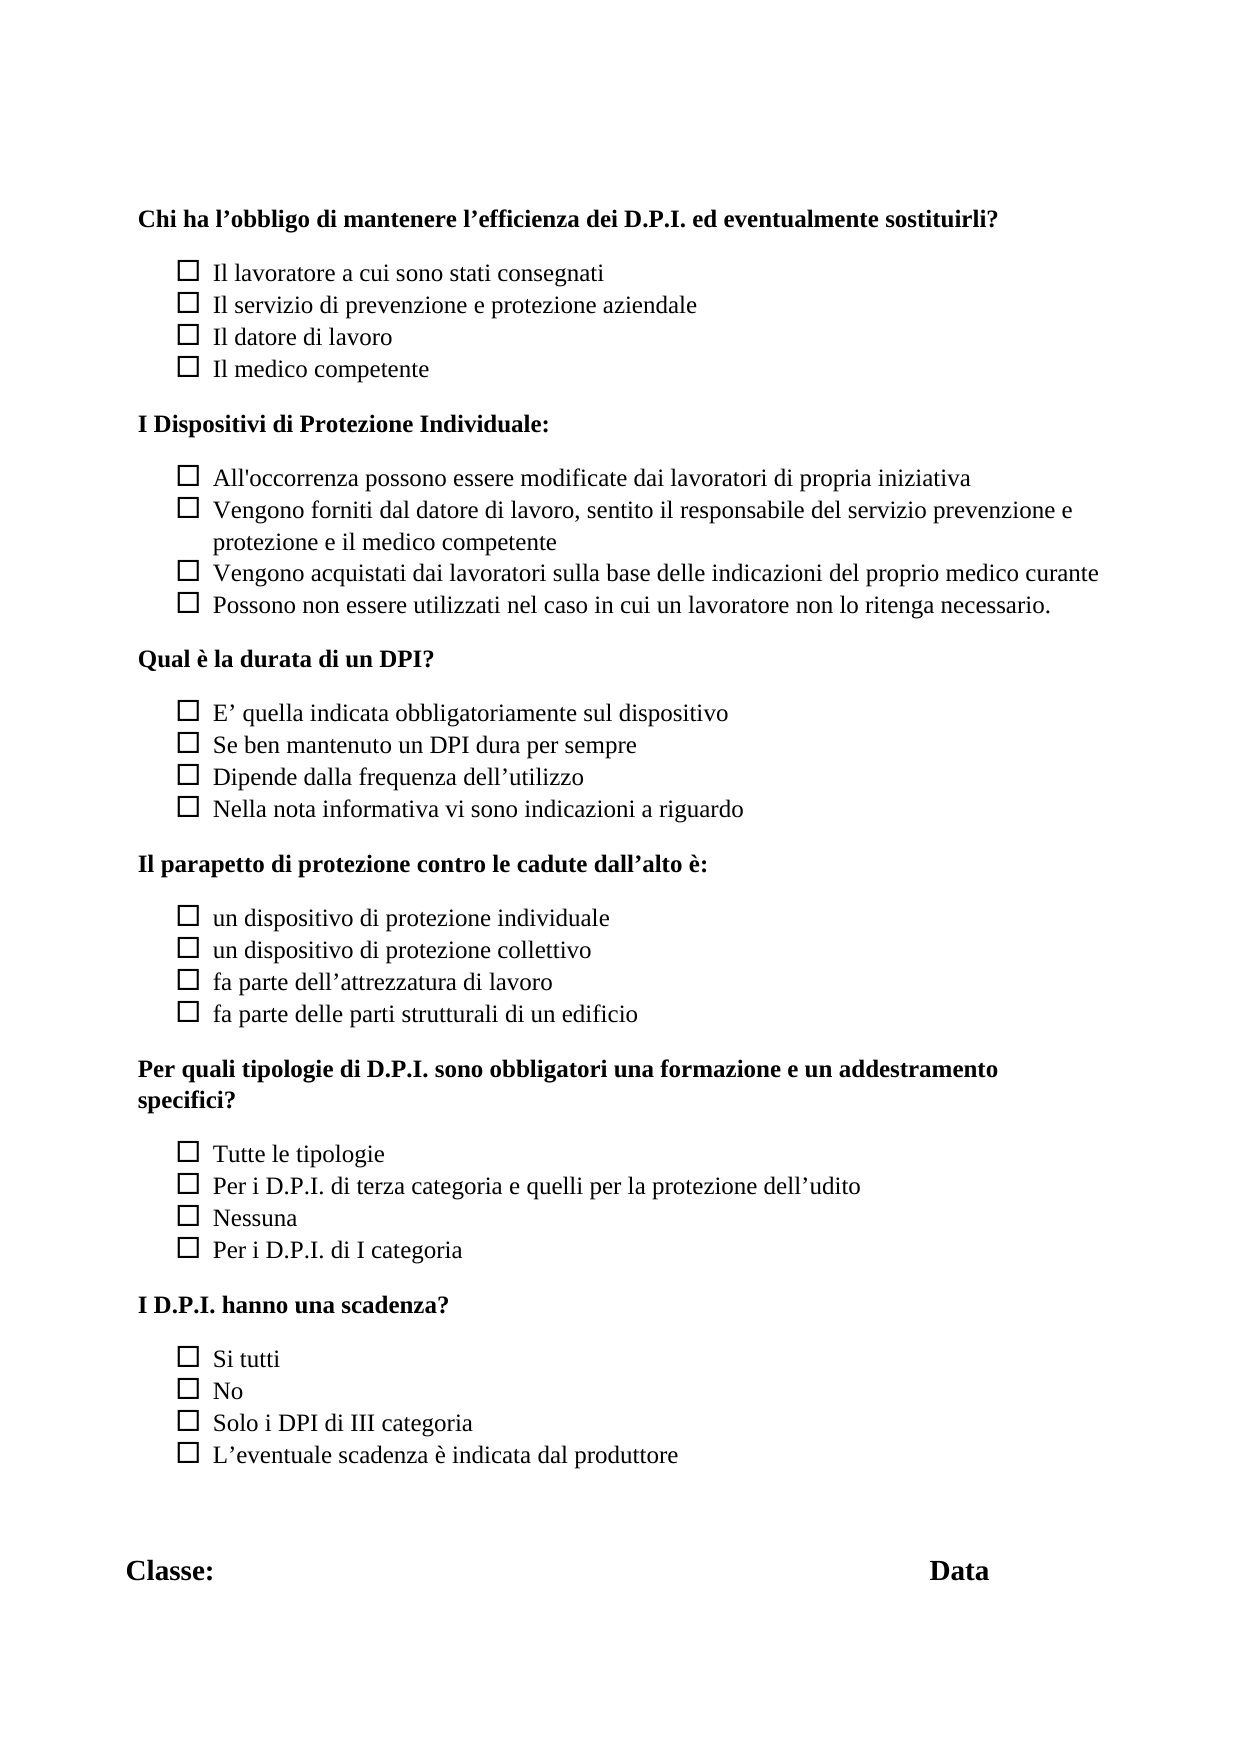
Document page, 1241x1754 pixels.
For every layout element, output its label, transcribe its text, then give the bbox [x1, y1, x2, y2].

list Se ben mantenuto un DPI dura per sempre [175, 731, 1102, 760]
list Nella nota informativa vi sono indicazioni a riguardo [175, 794, 1102, 824]
text I D.P.I. hanno una scadenza? [138, 1290, 1102, 1319]
list Solo i DPI di III categoria [175, 1408, 1102, 1438]
list Tutte le tipologie [175, 1139, 1102, 1169]
list Il servizio di prevenzione e protezione aziendale [175, 290, 1102, 319]
text Classe: Data [118, 1553, 1102, 1587]
list Il datore di lavoro [175, 322, 1102, 352]
list E’ quella indicata obbligatoriamente sul dispositivo [175, 698, 1102, 728]
text Chi ha l’obbligo di mantenere l’efficienza dei D.P.I. ed eventualmente sostituirli? [138, 204, 1102, 233]
list Il lavoratore a cui sono stati consegnati [175, 258, 1102, 288]
list Vengono forniti dal datore di lavoro, sentito il responsabile del servizio prevenzione e protezione e il medico competente [175, 495, 1102, 555]
list L’eventuale scadenza è indicata dal produttore [175, 1440, 1102, 1469]
text Per quali tipologie di D.P.I. sono obbligatori una formazione e un addestramento specifici? [138, 1054, 1102, 1114]
list Per i D.P.I. di terza categoria e quelli per la protezione dell’udito [175, 1171, 1102, 1201]
list All'occorrenza possono essere modificate dai lavoratori di propria iniziativa [175, 463, 1102, 492]
text I Dispositivi di Protezione Individuale: [138, 409, 1102, 437]
list Per i D.P.I. di I categoria [175, 1235, 1102, 1265]
list Si tutti [175, 1344, 1102, 1374]
text Il parapetto di protezione contro le cadute dall’alto è: [138, 849, 1102, 878]
list Il medico competente [175, 354, 1102, 383]
text Qual è la durata di un DPI? [138, 644, 1102, 673]
list fa parte delle parti strutturali di un edificio [175, 999, 1102, 1029]
list Possono non essere utilizzati nel caso in cui un lavoratore non lo ritenga necessario. [175, 590, 1102, 619]
list Dipende dalla frequenza dell’utilizzo [175, 762, 1102, 792]
list un dispositivo di protezione individuale [175, 903, 1102, 933]
list un dispositivo di protezione collettivo [175, 935, 1102, 965]
list fa parte dell’attrezzatura di lavoro [175, 967, 1102, 997]
list Vengono acquistati dai lavoratori sulla base delle indicazioni del proprio medico curante [175, 558, 1102, 587]
list No [175, 1376, 1102, 1406]
list Nessuna [175, 1203, 1102, 1233]
